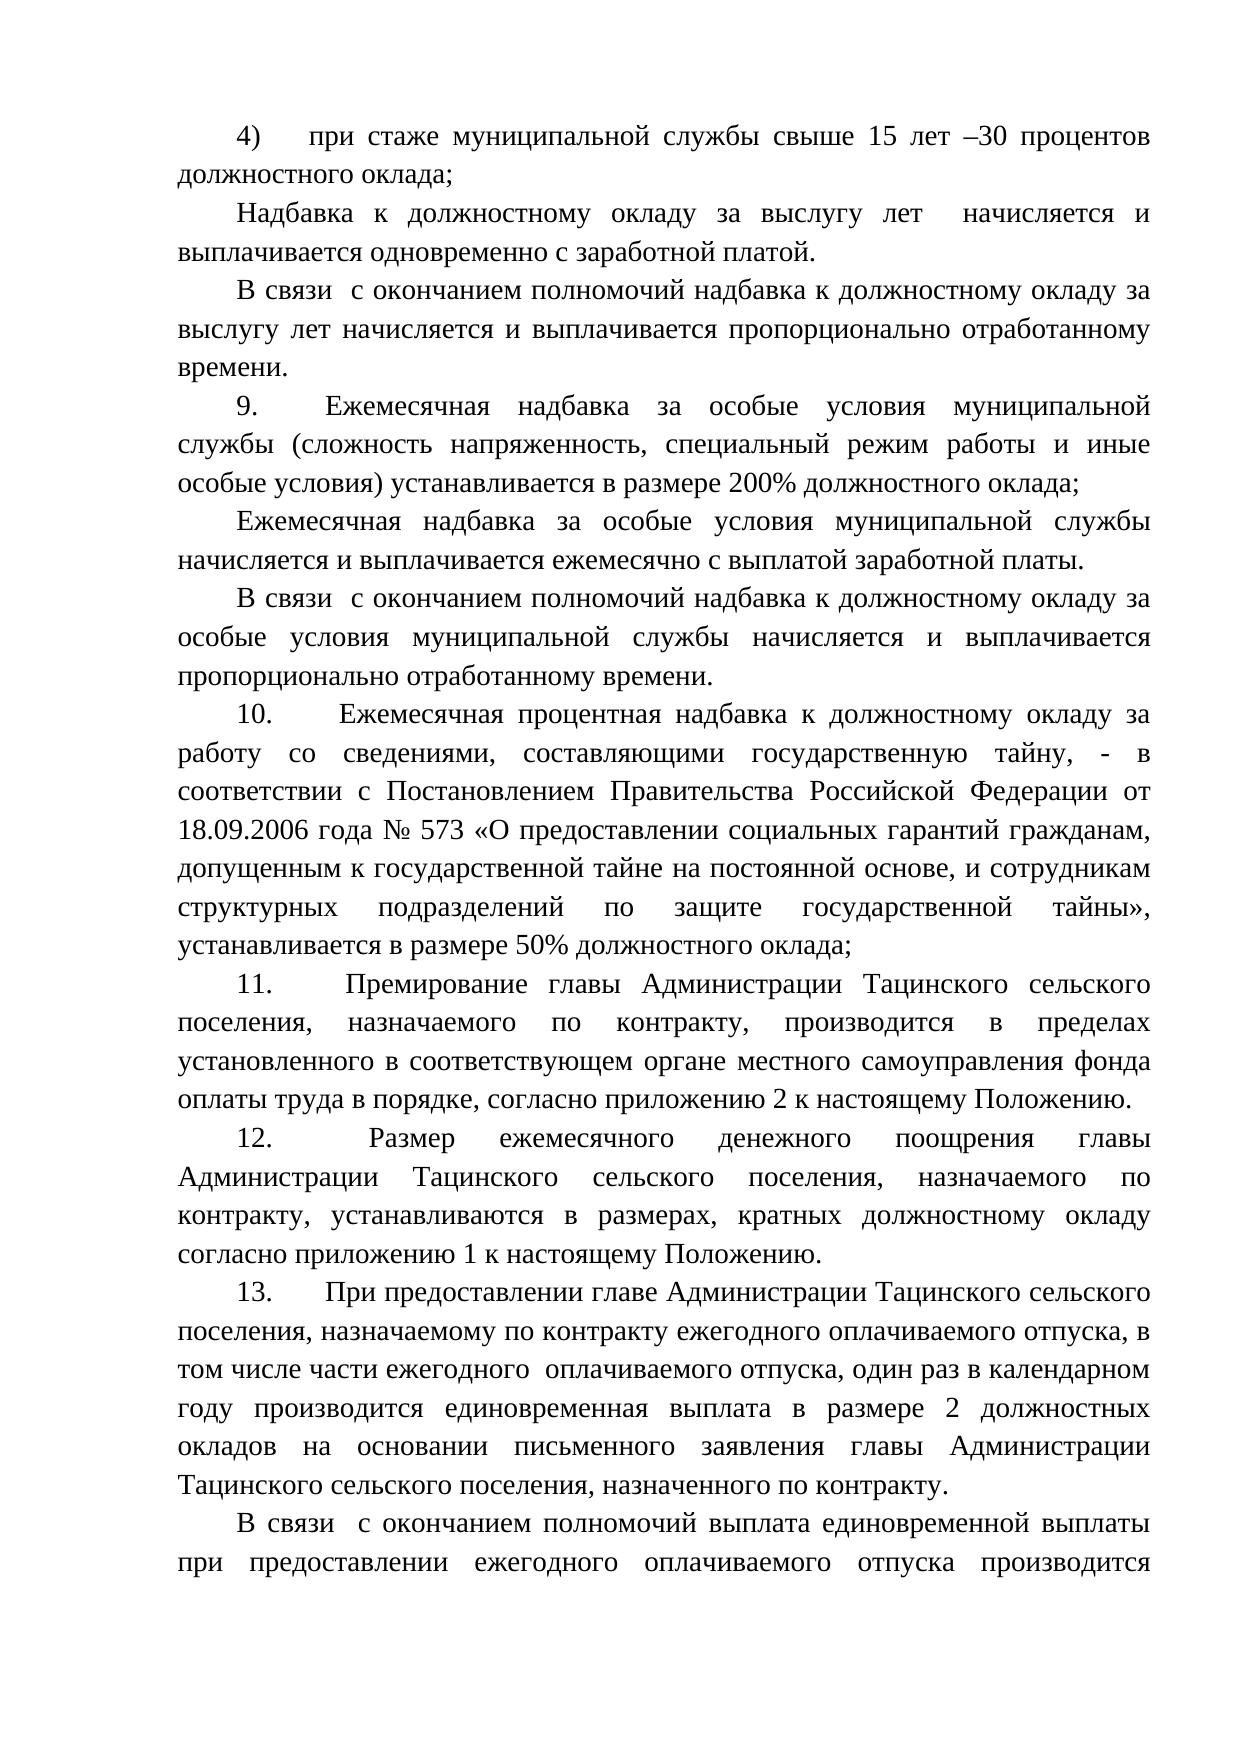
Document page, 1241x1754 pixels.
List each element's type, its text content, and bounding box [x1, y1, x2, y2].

list при стаже муниципальной службы свыше 15 лет –30 процентов должностного оклада; [177, 118, 1152, 190]
list При предоставлении главе Администрации Тацинского сельского поселения, назначаемому по контракту ежегодного оплачиваемого отпуска, в том числе части ежегодного оплачиваемого отпуска, один раз в календарном году производится единовременная выплата в размере 2 должностных окладов на основании письменного заявления главы Администрации Тацинского сельского поселения, назначенного по контракту. [177, 1274, 1152, 1501]
text В связи с окончанием полномочий надбавка к должностному окладу за выслугу лет начисляется и выплачивается пропорционально отработанному времени. [177, 272, 1152, 383]
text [177, 1506, 1152, 1578]
list Ежемесячная процентная надбавка к должностному окладу за работу со сведениями, составляющими государственную тайну, - в соответствии с Постановлением Правительства Российской Федерации от 18.09.2006 года № 573 «О предоставлении социальных гарантий гражданам, допущенным к государственной тайне на постоянной основе, и сотрудникам структурных подразделений по защите государственной тайны», устанавливается в размере 50% должностного оклада; [177, 696, 1152, 961]
text Надбавка к должностному окладу за выслугу лет начисляется и выплачивается одновременно с заработной платой. [177, 195, 1152, 267]
text Ежемесячная надбавка за особые условия муниципальной службы начисляется и выплачивается ежемесячно с выплатой заработной платы. [177, 503, 1152, 576]
list Размер ежемесячного денежного поощрения главы Администрации Тацинского сельского поселения, назначаемого по контракту, устанавливаются в размерах, кратных должностному окладу согласно приложению 1 к настоящему Положению. [177, 1120, 1152, 1269]
list Премирование главы Администрации Тацинского сельского поселения, назначаемого по контракту, производится в пределах установленного в соответствующем органе местного самоуправления фонда оплаты труда в порядке, согласно приложению 2 к настоящему Положению. [177, 966, 1152, 1115]
list Ежемесячная надбавка за особые условия муниципальной службы (сложность напряженность, специальный режим работы и иные особые условия) устанавливается в размере 200% должностного оклада; [177, 388, 1152, 498]
text В связи с окончанием полномочий надбавка к должностному окладу за особые условия муниципальной службы начисляется и выплачивается пропорционально отработанному времени. [177, 581, 1152, 691]
